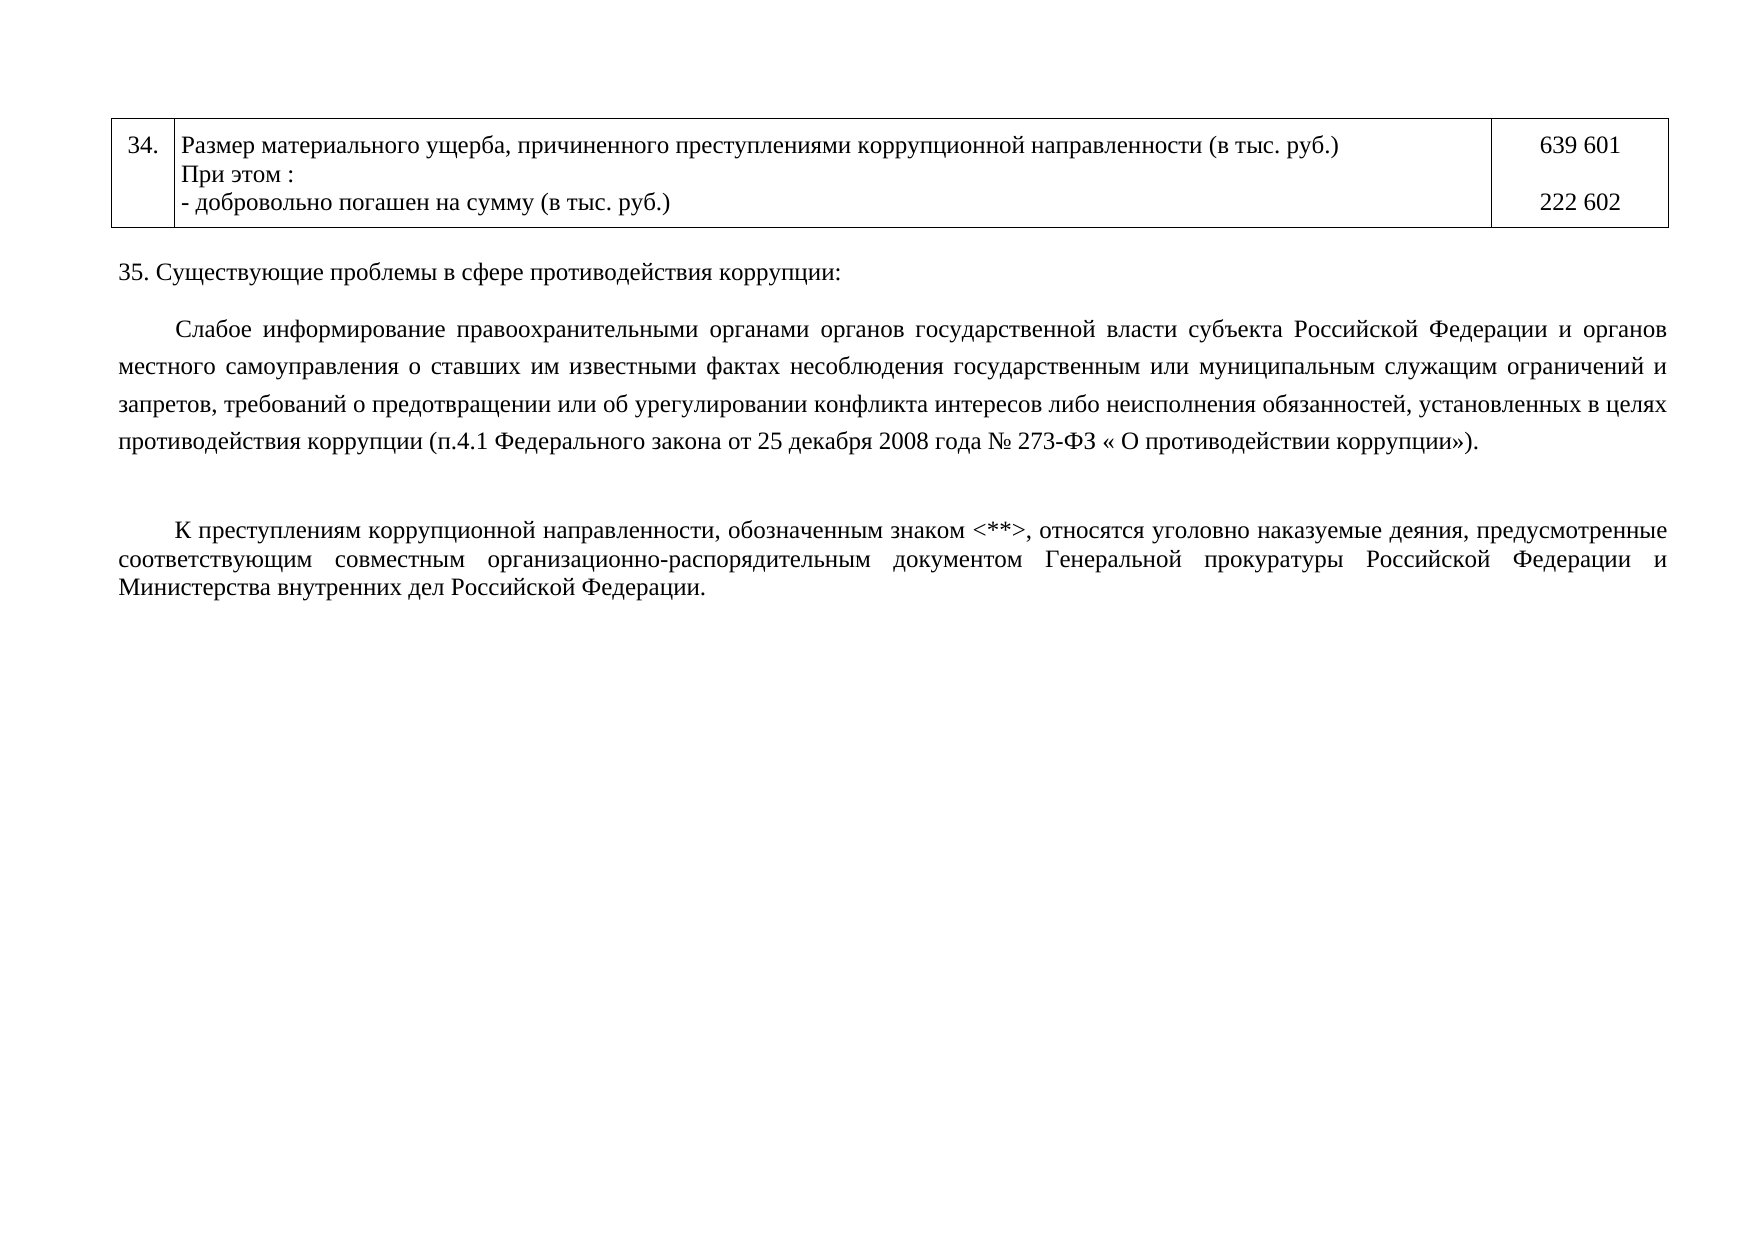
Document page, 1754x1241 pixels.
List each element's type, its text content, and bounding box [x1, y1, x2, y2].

table_cell Размер материального ущерба, причиненного преступлениями коррупционной направленности (в тыс. руб.) При этом : - добровольно погашен на сумму (в тыс. руб.) [175, 119, 1491, 227]
table_cell 34. [112, 119, 174, 227]
text К преступлениям коррупционной направленности, обозначенным знаком <**>, относятся уголовно наказуемые деяния, предусмотренные соответствующим совместным организационно-распорядительным документом Генеральной прокуратуры Российской Федерации и Министерства внутренних дел Российской Федерации. [118, 515, 1668, 601]
text Слабое информирование правоохранительными органами органов государственной власти субъекта Российской Федерации и органов местного самоуправления о ставших им известными фактах несоблюдения государственным или муниципальным служащим ограничений и запретов, требований о предотвращении или об урегулировании конфликта интересов либо неисполнения обязанностей, установленных в целях противодействия коррупции (п.4.1 Федерального закона от 25 декабря 2008 года № 273-ФЗ « О противодействии коррупции»). [118, 314, 1668, 455]
table_cell 639 601 222 602 [1492, 119, 1668, 227]
text 35. Существующие проблемы в сфере противодействия коррупции: [118, 257, 1668, 285]
